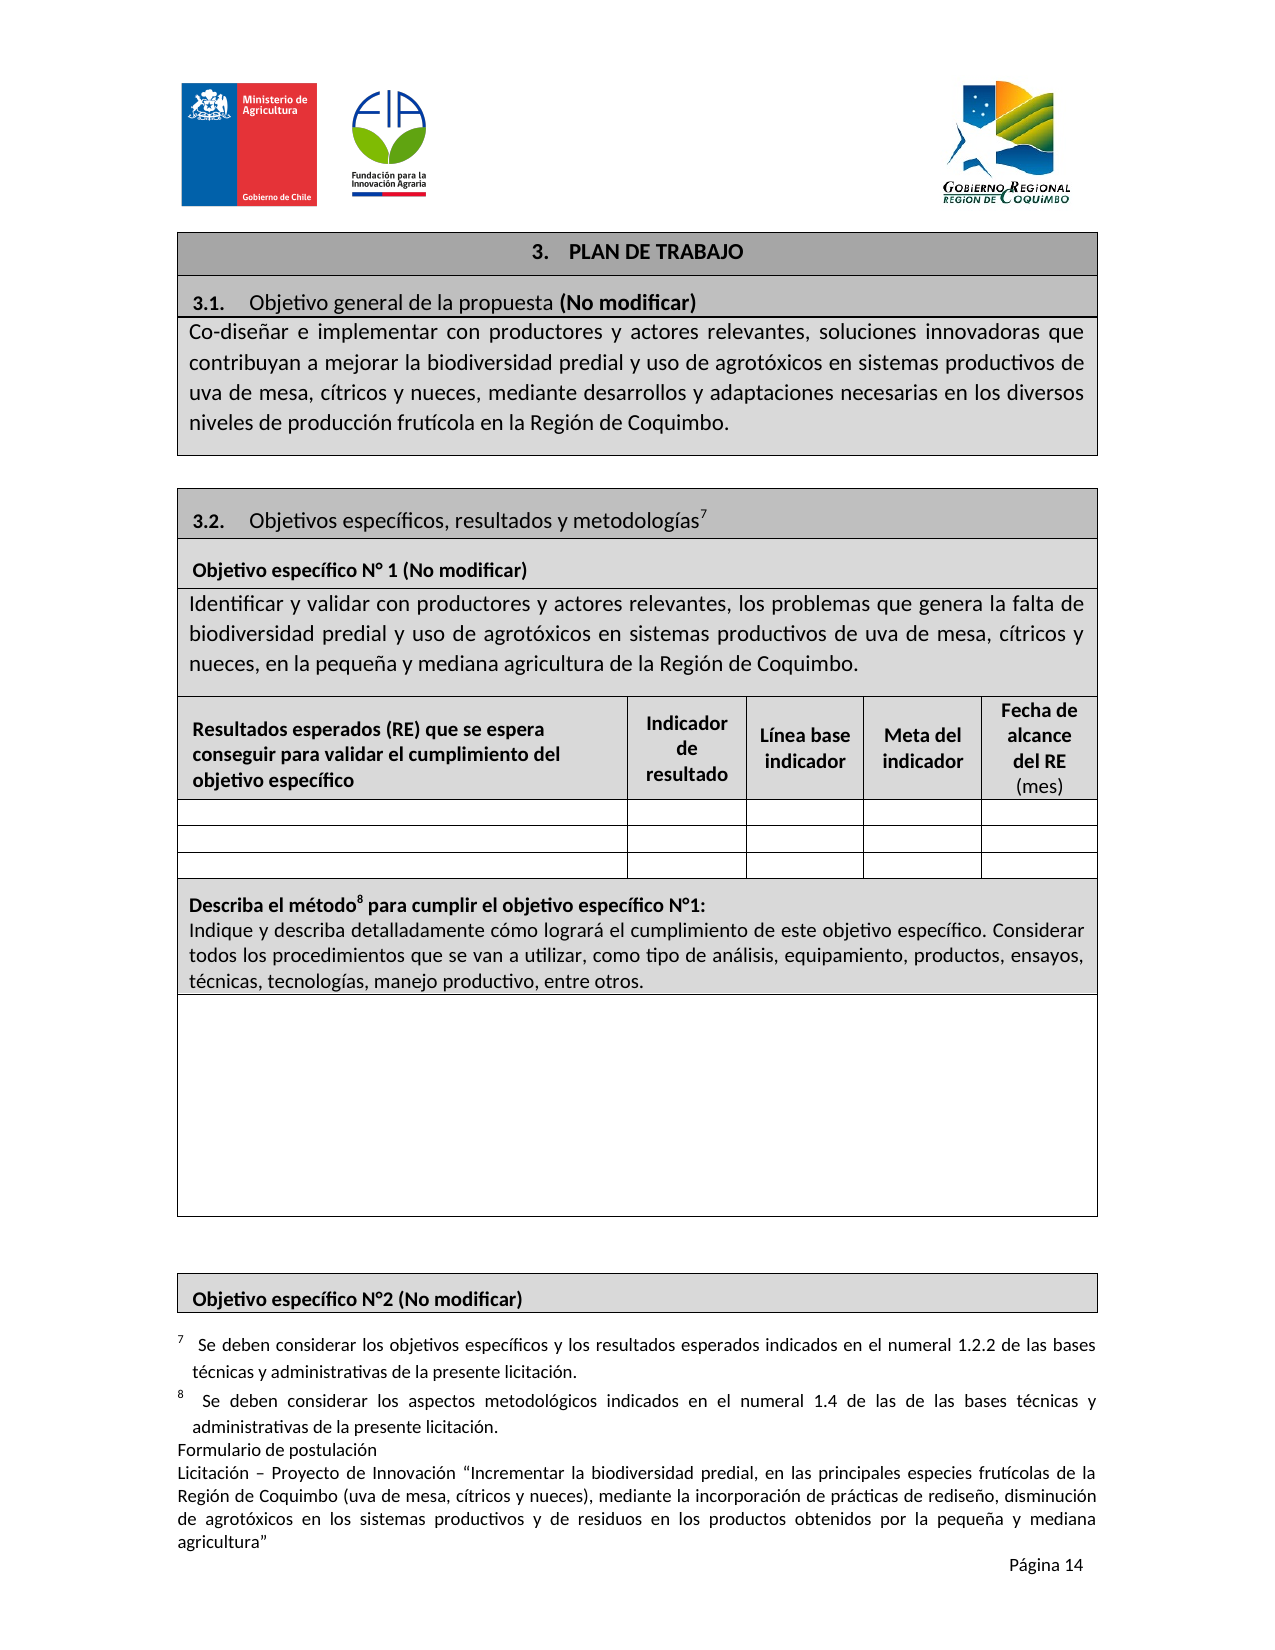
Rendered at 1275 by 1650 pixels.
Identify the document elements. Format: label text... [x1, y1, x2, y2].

picture [939, 75, 1074, 211]
table_header PLAN DE TRABAJO [178, 233, 1097, 275]
table_cell Línea base indicador [747, 697, 863, 799]
table_cell [178, 800, 627, 825]
table_cell Fecha de alcance del RE (mes) [982, 697, 1097, 799]
table_cell [178, 826, 627, 852]
table_cell [628, 800, 746, 825]
table_cell [747, 853, 863, 878]
table_cell [982, 853, 1097, 878]
table_cell [628, 826, 746, 852]
table_cell Describa el método para cumplir el objetivo específico N°1: Indique y describa detalladamente cómo logrará el cumplimiento de este objetivo específico. Considerar todos los procedimientos que se van a utilizar, como tipo de análisis, equipamiento, productos, ensayos, técnicas, tecnologías, manejo productivo, entre otros. [178, 879, 1097, 993]
table_cell Objetivo general de la propuesta (No modificar) [178, 276, 1097, 316]
table_cell Indicador de resultado [628, 697, 746, 799]
table_cell [982, 800, 1097, 825]
table_cell Co-diseñar e implementar con productores y actores relevantes, soluciones innovadoras que contribuyan a mejorar la biodiversidad predial y uso de agrotóxicos en sistemas productivos de uva de mesa, cítricos y nueces, mediante desarrollos y adaptaciones necesarias en los diversos niveles de producción frutícola en la Región de Coquimbo. [178, 318, 1097, 455]
table_cell [982, 826, 1097, 852]
table_cell [628, 853, 746, 878]
table_cell Meta del indicador [864, 697, 981, 799]
table_header Objetivos específicos, resultados y metodologías [178, 489, 1097, 538]
table_cell [864, 826, 981, 852]
table_cell [178, 853, 627, 878]
table_cell Resultados esperados (RE) que se espera conseguir para validar el cumplimiento del objetivo específico [178, 697, 627, 799]
table_cell Identificar y validar con productores y actores relevantes, los problemas que genera la falta de biodiversidad predial y uso de agrotóxicos en sistemas productivos de uva de mesa, cítricos y nueces, en la pequeña y mediana agricultura de la Región de Coquimbo. [178, 589, 1097, 696]
table_cell Objetivo específico N° 1 (No modificar) [178, 539, 1097, 588]
table_header Objetivo específico N°2 (No modificar) [178, 1274, 1097, 1312]
table_cell [864, 800, 981, 825]
table_cell [747, 826, 863, 852]
table_cell [747, 800, 863, 825]
table_cell [178, 995, 1097, 1216]
picture [177, 79, 433, 211]
table_cell [864, 853, 981, 878]
